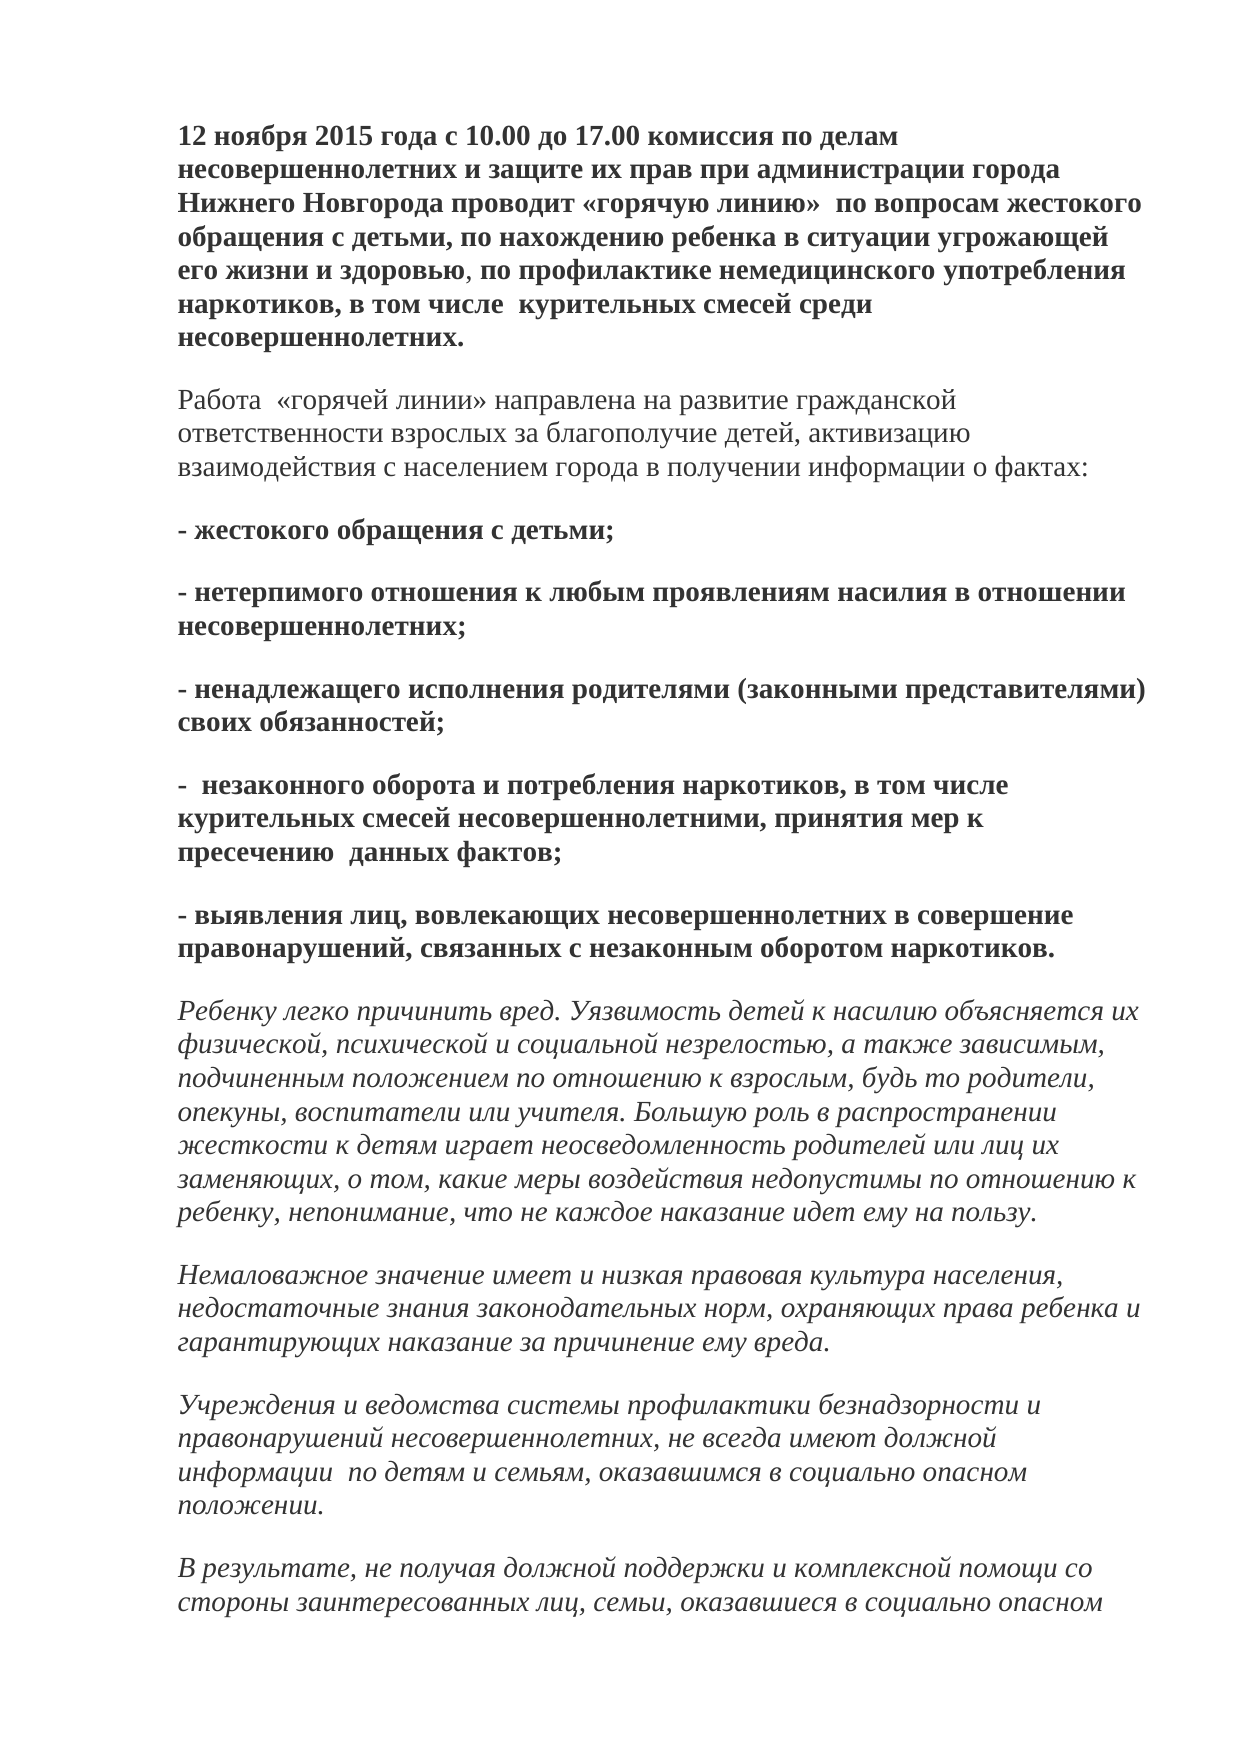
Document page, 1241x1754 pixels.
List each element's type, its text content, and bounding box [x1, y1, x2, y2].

text 12 ноября 2015 года с 10.00 до 17.00 комиссия по делам несовершеннолетних и защите их прав при администрации города Нижнего Новгорода проводит «горячую линию» по вопросам жестокого обращения с детьми, по нахождению ребенка в ситуации угрожающей его жизни и здоровью, по профилактике немедицинского употребления наркотиков, в том числе курительных смесей среди несовершеннолетних. [177, 118, 1152, 353]
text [177, 1550, 1152, 1617]
text - незаконного оборота и потребления наркотиков, в том числе курительных смесей несовершеннолетними, принятия мер к пресечению данных фактов; [177, 767, 1152, 868]
text Немаловажное значение имеет и низкая правовая культура населения, недостаточные знания законодательных норм, охраняющих права ребенка и гарантирующих наказание за причинение ему вреда. [177, 1257, 1152, 1358]
text - жестокого обращения с детьми; [177, 512, 1152, 545]
text - нетерпимого отношения к любым проявлениям насилия в отношении несовершеннолетних; [177, 574, 1152, 642]
text Работа «горячей линии» направлена на развитие гражданской ответственности взрослых за благополучие детей, активизацию взаимодействия с населением города в получении информации о фактах: [177, 382, 1152, 483]
text - ненадлежащего исполнения родителями (законными представителями) своих обязанностей; [177, 671, 1152, 738]
text Ребенку легко причинить вред. Уязвимость детей к насилию объясняется их физической, психической и социальной незрелостью, а также зависимым, подчиненным положением по отношению к взрослым, будь то родители, опекуны, воспитатели или учителя. Большую роль в распространении жесткости к детям играет неосведомленность родителей или лиц их заменяющих, о том, какие меры воздействия недопустимы по отношению к ребенку, непонимание, что не каждое наказание идет ему на пользу. [177, 993, 1152, 1228]
text - выявления лиц, вовлекающих несовершеннолетних в совершение правонарушений, связанных с незаконным оборотом наркотиков. [177, 897, 1152, 964]
text Учреждения и ведомства системы профилактики безнадзорности и правонарушений несовершеннолетних, не всегда имеют должной информации по детям и семьям, оказавшимся в социально опасном положении. [177, 1387, 1152, 1521]
